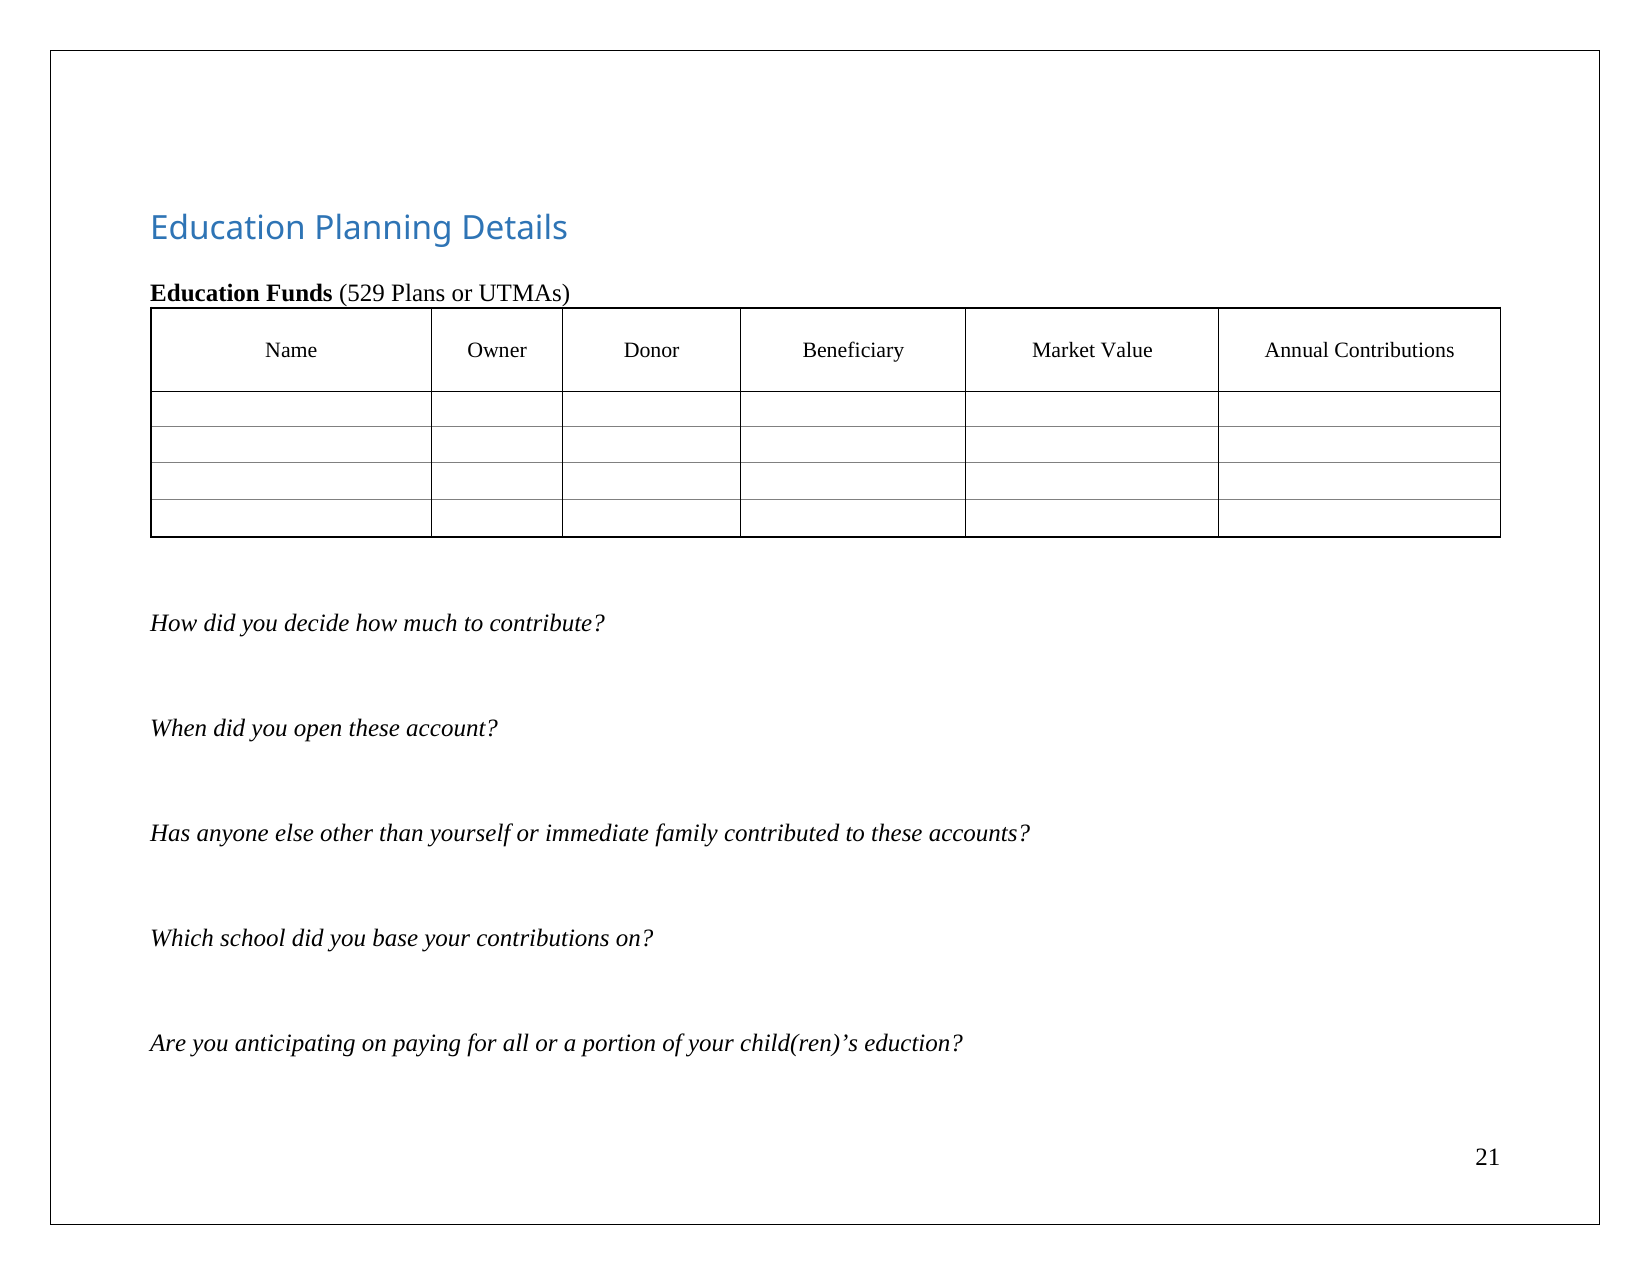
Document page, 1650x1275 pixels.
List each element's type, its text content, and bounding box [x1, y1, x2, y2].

table_cell [1219, 427, 1500, 462]
text Education Funds (529 Plans or UTMAs) [150, 278, 1500, 307]
text Are you anticipating on paying for all or a portion of your child(ren)’s eduction? [150, 1028, 1500, 1057]
table_cell [432, 392, 562, 426]
table_cell [1219, 392, 1500, 426]
table_cell [741, 392, 965, 426]
table_cell [563, 500, 740, 536]
table_header Beneficiary [741, 309, 965, 391]
table_header Market Value [966, 309, 1218, 391]
table_cell [152, 427, 431, 462]
text When did you open these account? [150, 713, 1500, 742]
table_cell [741, 427, 965, 462]
table_cell [563, 392, 740, 426]
table_cell [432, 500, 562, 536]
table_cell [152, 463, 431, 498]
text Has anyone else other than yourself or immediate family contributed to these accounts? [150, 818, 1500, 847]
subtitle Education Planning Details [150, 204, 1500, 249]
table_cell [432, 427, 562, 462]
table_cell [432, 463, 562, 498]
table_header Annual Contributions [1219, 309, 1500, 391]
text How did you decide how much to contribute? [150, 608, 1500, 637]
table_header Name [152, 309, 431, 391]
table_cell [966, 500, 1218, 536]
table_header Owner [432, 309, 562, 391]
table_cell [1219, 500, 1500, 536]
table_header Donor [563, 309, 740, 391]
table_cell [966, 463, 1218, 498]
table_cell [563, 427, 740, 462]
table_cell [1219, 463, 1500, 498]
table_cell [966, 392, 1218, 426]
table_cell [741, 463, 965, 498]
table_cell [741, 500, 965, 536]
table_cell [152, 500, 431, 536]
table_cell [563, 463, 740, 498]
text Which school did you base your contributions on? [150, 923, 1500, 952]
table_cell [966, 427, 1218, 462]
table_cell [152, 392, 431, 426]
